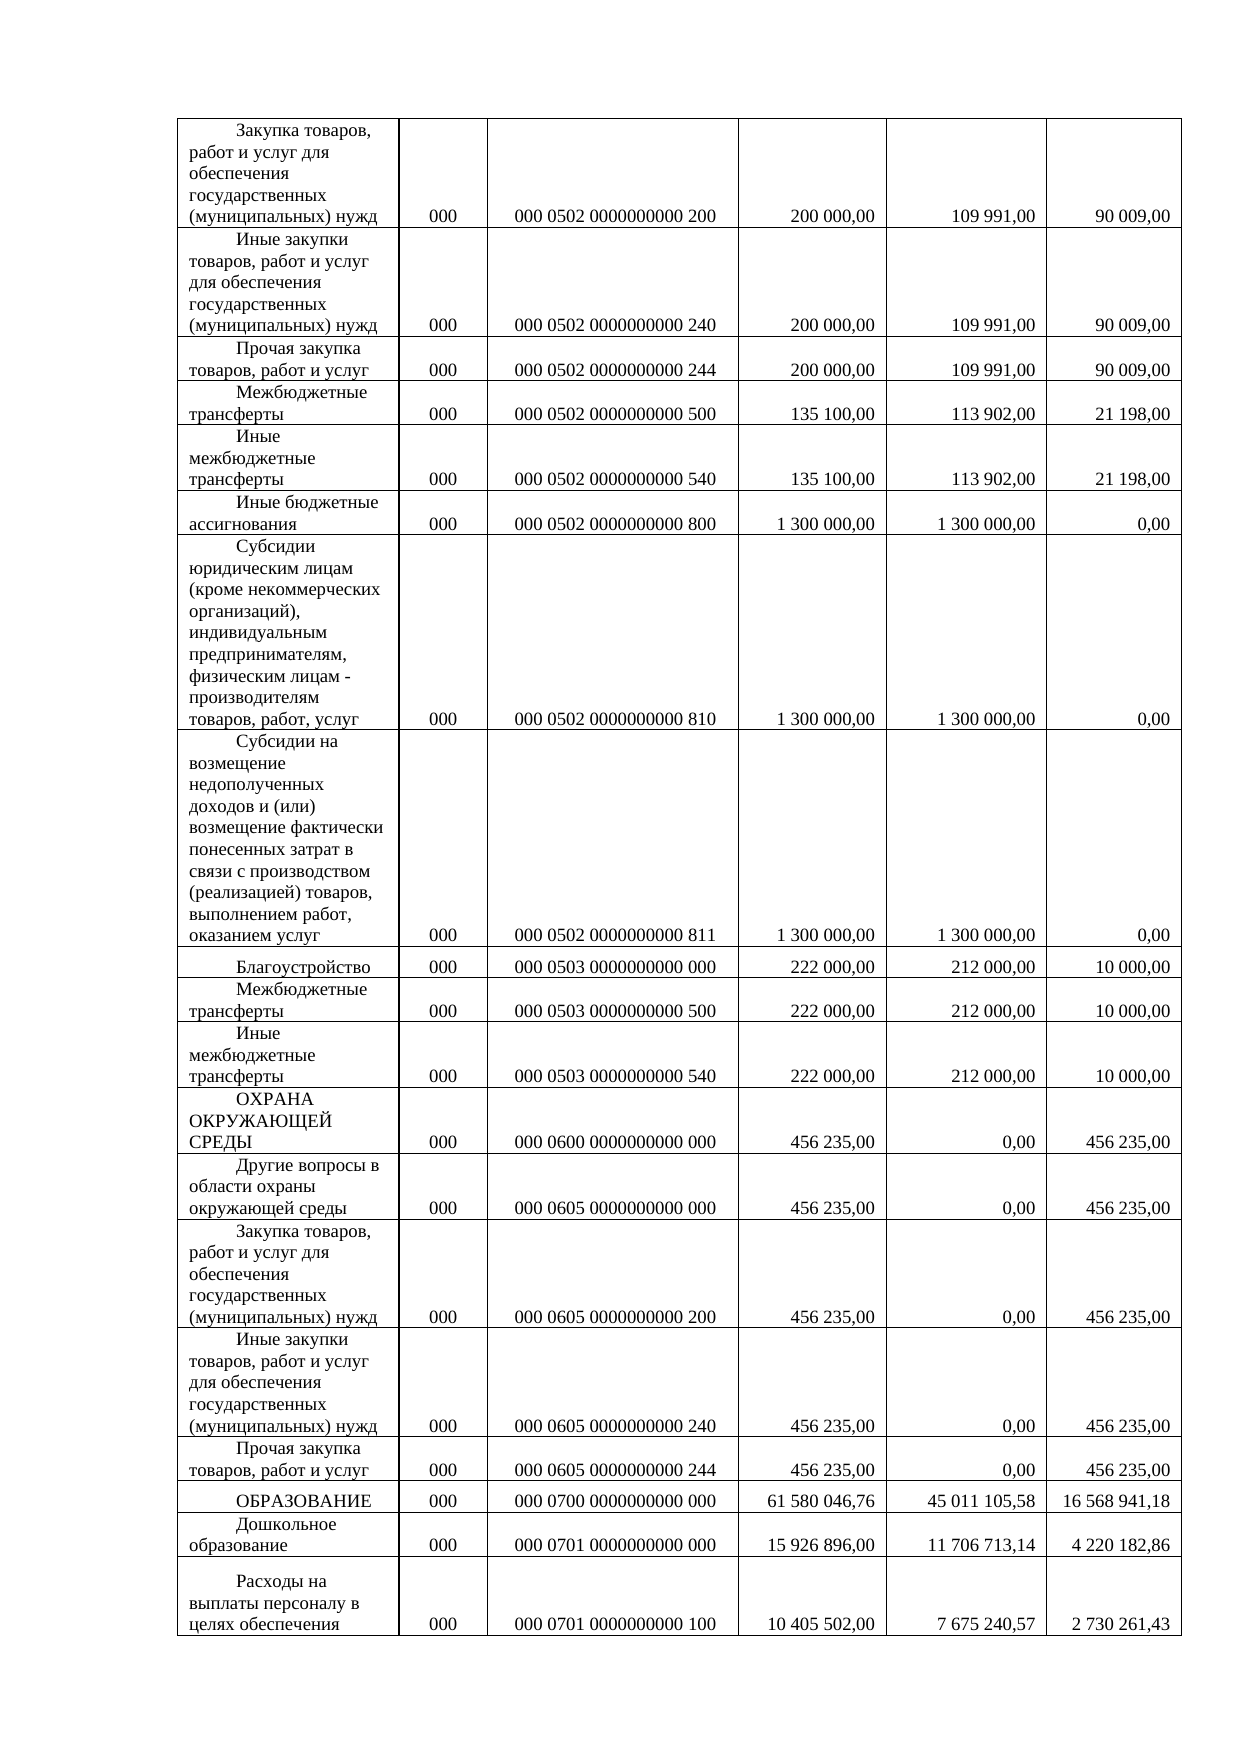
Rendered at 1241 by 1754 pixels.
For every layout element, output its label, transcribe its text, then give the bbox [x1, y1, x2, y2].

table_cell 000 0502 0000000000 540 [488, 425, 738, 490]
table_cell Субсидии юридическим лицам (кроме некоммерческих организаций), индивидуальным предпринимателям, физическим лицам - производителям товаров, работ, услуг [178, 535, 398, 729]
table_cell 000 0503 0000000000 500 [488, 978, 738, 1021]
table_cell 109 991,00 [887, 119, 1046, 227]
table_cell 456 235,00 [1047, 1437, 1181, 1480]
table_cell 0,00 [887, 1088, 1046, 1153]
table_cell 000 [400, 491, 487, 534]
table_cell 000 [400, 1088, 487, 1153]
table_cell 000 0502 0000000000 810 [488, 535, 738, 729]
table_cell 000 0605 0000000000 200 [488, 1220, 738, 1327]
table_cell 200 000,00 [739, 337, 886, 380]
table_cell 1 300 000,00 [739, 491, 886, 534]
table_cell 10 000,00 [1047, 978, 1181, 1021]
table_cell 000 [400, 1220, 487, 1327]
table_cell ОБРАЗОВАНИЕ [178, 1481, 398, 1512]
table_cell 000 [400, 947, 487, 977]
table_cell 456 235,00 [1047, 1154, 1181, 1218]
table_cell 10 405 502,00 [739, 1557, 886, 1635]
table_cell 0,00 [887, 1437, 1046, 1480]
table_cell 000 0503 0000000000 540 [488, 1022, 738, 1087]
table_cell 0,00 [1047, 535, 1181, 729]
table_cell 000 [400, 425, 487, 490]
table_cell Прочая закупка товаров, работ и услуг [178, 337, 398, 380]
table_cell 4 220 182,86 [1047, 1513, 1181, 1556]
table_cell 0,00 [887, 1328, 1046, 1436]
table_cell 222 000,00 [739, 947, 886, 977]
table_cell 000 0605 0000000000 240 [488, 1328, 738, 1436]
table_cell 000 [400, 381, 487, 424]
table_cell Другие вопросы в области охраны окружающей среды [178, 1154, 398, 1218]
table_cell 000 [400, 228, 487, 336]
table_cell 000 0701 0000000000 000 [488, 1513, 738, 1556]
table_cell 212 000,00 [887, 1022, 1046, 1087]
table_cell 000 0502 0000000000 200 [488, 119, 738, 227]
table_cell 000 [400, 535, 487, 729]
table_cell 16 568 941,18 [1047, 1481, 1181, 1512]
table_cell 135 100,00 [739, 381, 886, 424]
table_cell 000 [400, 1481, 487, 1512]
table_cell 212 000,00 [887, 978, 1046, 1021]
table_cell 15 926 896,00 [739, 1513, 886, 1556]
table_cell 000 0502 0000000000 244 [488, 337, 738, 380]
table_cell 000 [400, 1022, 487, 1087]
table_cell 45 011 105,58 [887, 1481, 1046, 1512]
table_cell 1 300 000,00 [887, 730, 1046, 946]
table_cell Закупка товаров, работ и услуг для обеспечения государственных (муниципальных) нужд [178, 1220, 398, 1327]
table_cell 000 0502 0000000000 500 [488, 381, 738, 424]
table_cell 000 0605 0000000000 000 [488, 1154, 738, 1218]
table_cell 000 [400, 1437, 487, 1480]
table_cell Иные закупки товаров, работ и услуг для обеспечения государственных (муниципальных) нужд [178, 1328, 398, 1436]
table_cell 0,00 [887, 1220, 1046, 1327]
table_cell 456 235,00 [1047, 1328, 1181, 1436]
table_cell 000 0700 0000000000 000 [488, 1481, 738, 1512]
table_cell 10 000,00 [1047, 947, 1181, 977]
table_cell Иные бюджетные ассигнования [178, 491, 398, 534]
table_cell 200 000,00 [739, 119, 886, 227]
table_cell Благоустройство [178, 947, 398, 977]
table_cell 456 235,00 [739, 1220, 886, 1327]
table_cell 21 198,00 [1047, 425, 1181, 490]
table_cell 000 0502 0000000000 800 [488, 491, 738, 534]
table_cell 212 000,00 [887, 947, 1046, 977]
table_cell 000 [400, 978, 487, 1021]
table_cell 0,00 [887, 1154, 1046, 1218]
table_cell 222 000,00 [739, 1022, 886, 1087]
table_cell 90 009,00 [1047, 228, 1181, 336]
table_cell 90 009,00 [1047, 337, 1181, 380]
table_cell 0,00 [1047, 730, 1181, 946]
table_cell Субсидии на возмещение недополученных доходов и (или) возмещение фактически понесенных затрат в связи с производством (реализацией) товаров, выполнением работ, оказанием услуг [178, 730, 398, 946]
table_cell 456 235,00 [739, 1437, 886, 1480]
table_cell 000 [400, 337, 487, 380]
table_cell 000 [400, 1557, 487, 1635]
table_cell Дошкольное образование [178, 1513, 398, 1556]
table_cell 7 675 240,57 [887, 1557, 1046, 1635]
table_cell 109 991,00 [887, 337, 1046, 380]
table_cell Иные межбюджетные трансферты [178, 425, 398, 490]
table_cell 1 300 000,00 [887, 535, 1046, 729]
table_cell 456 235,00 [1047, 1220, 1181, 1327]
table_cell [488, 1557, 738, 1635]
table_cell 000 0502 0000000000 240 [488, 228, 738, 336]
table_cell Закупка товаров, работ и услуг для обеспечения государственных (муниципальных) нужд [178, 119, 398, 227]
table_cell 222 000,00 [739, 978, 886, 1021]
table_cell 0,00 [1047, 491, 1181, 534]
table_cell 21 198,00 [1047, 381, 1181, 424]
table_cell 2 730 261,43 [1047, 1557, 1181, 1635]
table_cell 135 100,00 [739, 425, 886, 490]
table_cell 000 [400, 1328, 487, 1436]
table_cell 10 000,00 [1047, 1022, 1181, 1087]
table_cell Межбюджетные трансферты [178, 381, 398, 424]
table_cell 000 0605 0000000000 244 [488, 1437, 738, 1480]
table_cell 61 580 046,76 [739, 1481, 886, 1512]
table_cell Межбюджетные трансферты [178, 978, 398, 1021]
table_cell 000 0502 0000000000 811 [488, 730, 738, 946]
table_cell Иные закупки товаров, работ и услуг для обеспечения государственных (муниципальных) нужд [178, 228, 398, 336]
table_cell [178, 1557, 398, 1635]
table_cell 000 [400, 119, 487, 227]
table_cell 000 0503 0000000000 000 [488, 947, 738, 977]
table_cell 456 235,00 [739, 1328, 886, 1436]
table_cell 1 300 000,00 [739, 535, 886, 729]
table_cell Иные межбюджетные трансферты [178, 1022, 398, 1087]
table_cell Прочая закупка товаров, работ и услуг [178, 1437, 398, 1480]
table_cell 113 902,00 [887, 381, 1046, 424]
table_cell 109 991,00 [887, 228, 1046, 336]
table_cell 456 235,00 [1047, 1088, 1181, 1153]
table_cell 000 0600 0000000000 000 [488, 1088, 738, 1153]
table_cell 000 [400, 1513, 487, 1556]
table_cell 1 300 000,00 [739, 730, 886, 946]
table_cell 000 [400, 730, 487, 946]
table_cell 000 [400, 1154, 487, 1218]
table_cell 200 000,00 [739, 228, 886, 336]
table_cell 456 235,00 [739, 1088, 886, 1153]
table_cell 113 902,00 [887, 425, 1046, 490]
table_cell 90 009,00 [1047, 119, 1181, 227]
table_cell 456 235,00 [739, 1154, 886, 1218]
table_cell 1 300 000,00 [887, 491, 1046, 534]
table_cell 11 706 713,14 [887, 1513, 1046, 1556]
table_cell ОХРАНА ОКРУЖАЮЩЕЙ СРЕДЫ [178, 1088, 398, 1153]
